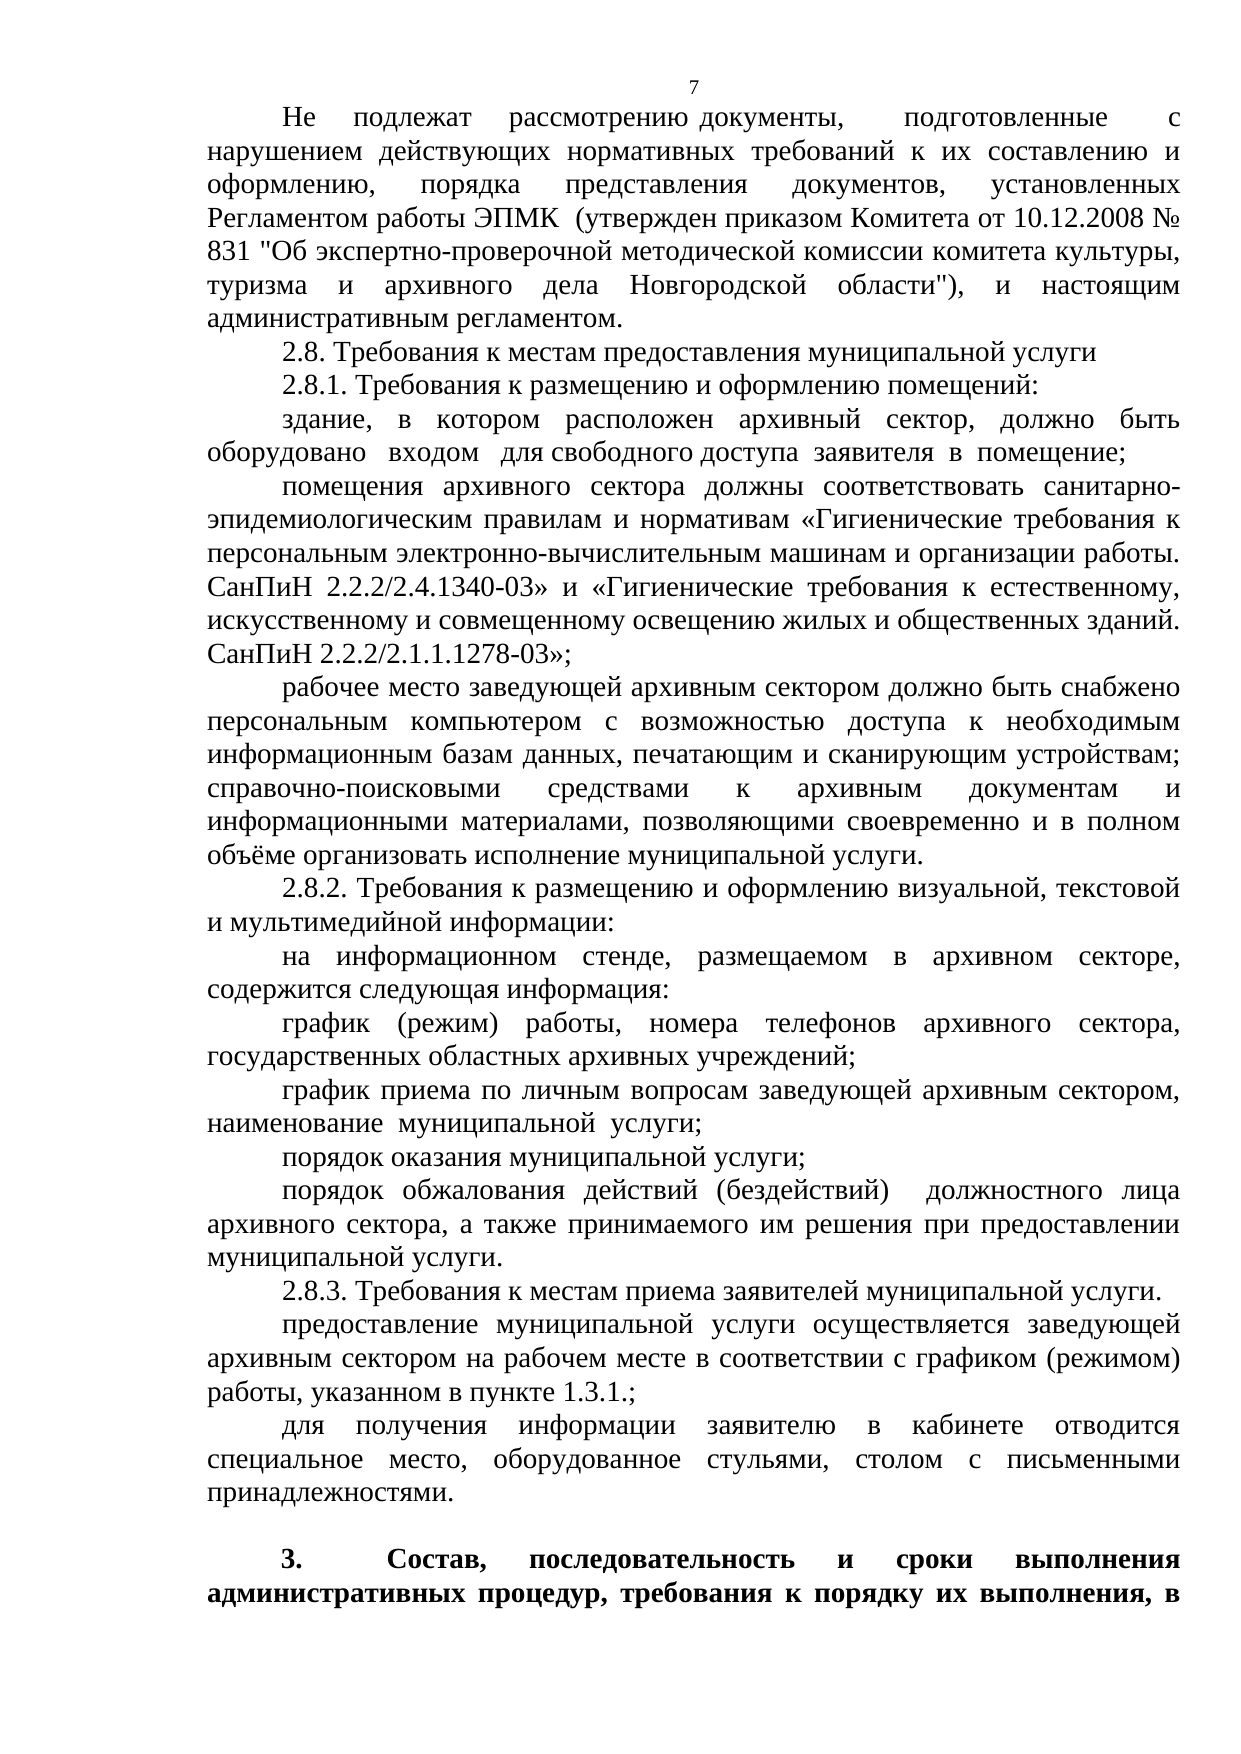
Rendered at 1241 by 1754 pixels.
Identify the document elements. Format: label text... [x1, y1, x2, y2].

text 2.8.3. Требования к местам приема заявителей муниципальной услуги. [207, 1273, 1181, 1307]
text порядок оказания муниципальной услуги; [207, 1139, 1181, 1172]
text график приема по личным вопросам заведующей архивным сектором, наименование муниципальной услуги; [207, 1072, 1181, 1139]
text 2.8.2. Требования к размещению и оформлению визуальной, текстовой и мультимедийной информации: [207, 871, 1181, 938]
text график (режим) работы, номера телефонов архивного сектора, государственных областных архивных учреждений; [207, 1005, 1181, 1072]
text рабочее место заведующей архивным сектором должно быть снабжено персональным компьютером с возможностью доступа к необходимым информационным базам данных, печатающим и сканирующим устройствам; справочно-поисковыми средствами к архивным документам и информационными материалами, позволяющими своевременно и в полном объёме организовать исполнение муниципальной услуги. [207, 669, 1181, 871]
text порядок обжалования действий (бездействий) должностного лица архивного сектора, а также принимаемого им решения при предоставлении муниципальной услуги. [207, 1172, 1181, 1273]
text Не подлежат рассмотрению документы, подготовленные с нарушением действующих нормативных требований к их составлению и оформлению, порядка представления документов, установленных Регламентом работы ЭПМК (утвержден приказом Комитета от 10.12.2008 № 831 "Об экспертно-проверочной методической комиссии комитета культуры, туризма и архивного дела Новгородской области"), и настоящим административным регламентом. [207, 99, 1181, 334]
text здание, в котором расположен архивный сектор, должно быть оборудовано входом для свободного доступа заявителя в помещение; [207, 401, 1181, 468]
text предоставление муниципальной услуги осуществляется заведующей архивным сектором на рабочем месте в соответствии с графиком (режимом) работы, указанном в пункте 1.3.1.; [207, 1307, 1181, 1407]
text 2.8.1. Требования к размещению и оформлению помещений: [207, 367, 1181, 401]
text на информационном стенде, размещаемом в архивном секторе, содержится следующая информация: [207, 938, 1181, 1005]
text помещения архивного сектора должны соответствовать санитарно-эпидемиологическим правилам и нормативам «Гигиенические требования к персональным электронно-вычислительным машинам и организации работы. СанПиН 2.2.2/2.4.1340-03» и «Гигиенические требования к естественному, искусственному и совмещенному освещению жилых и общественных зданий. СанПиН 2.2.2/2.1.1.1278-03»; [207, 468, 1181, 669]
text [207, 1541, 1181, 1608]
text для получения информации заявителю в кабинете отводится специальное место, оборудованное стульями, столом с письменными принадлежностями. [207, 1407, 1181, 1508]
text 2.8. Требования к местам предоставления муниципальной услуги [207, 334, 1181, 367]
